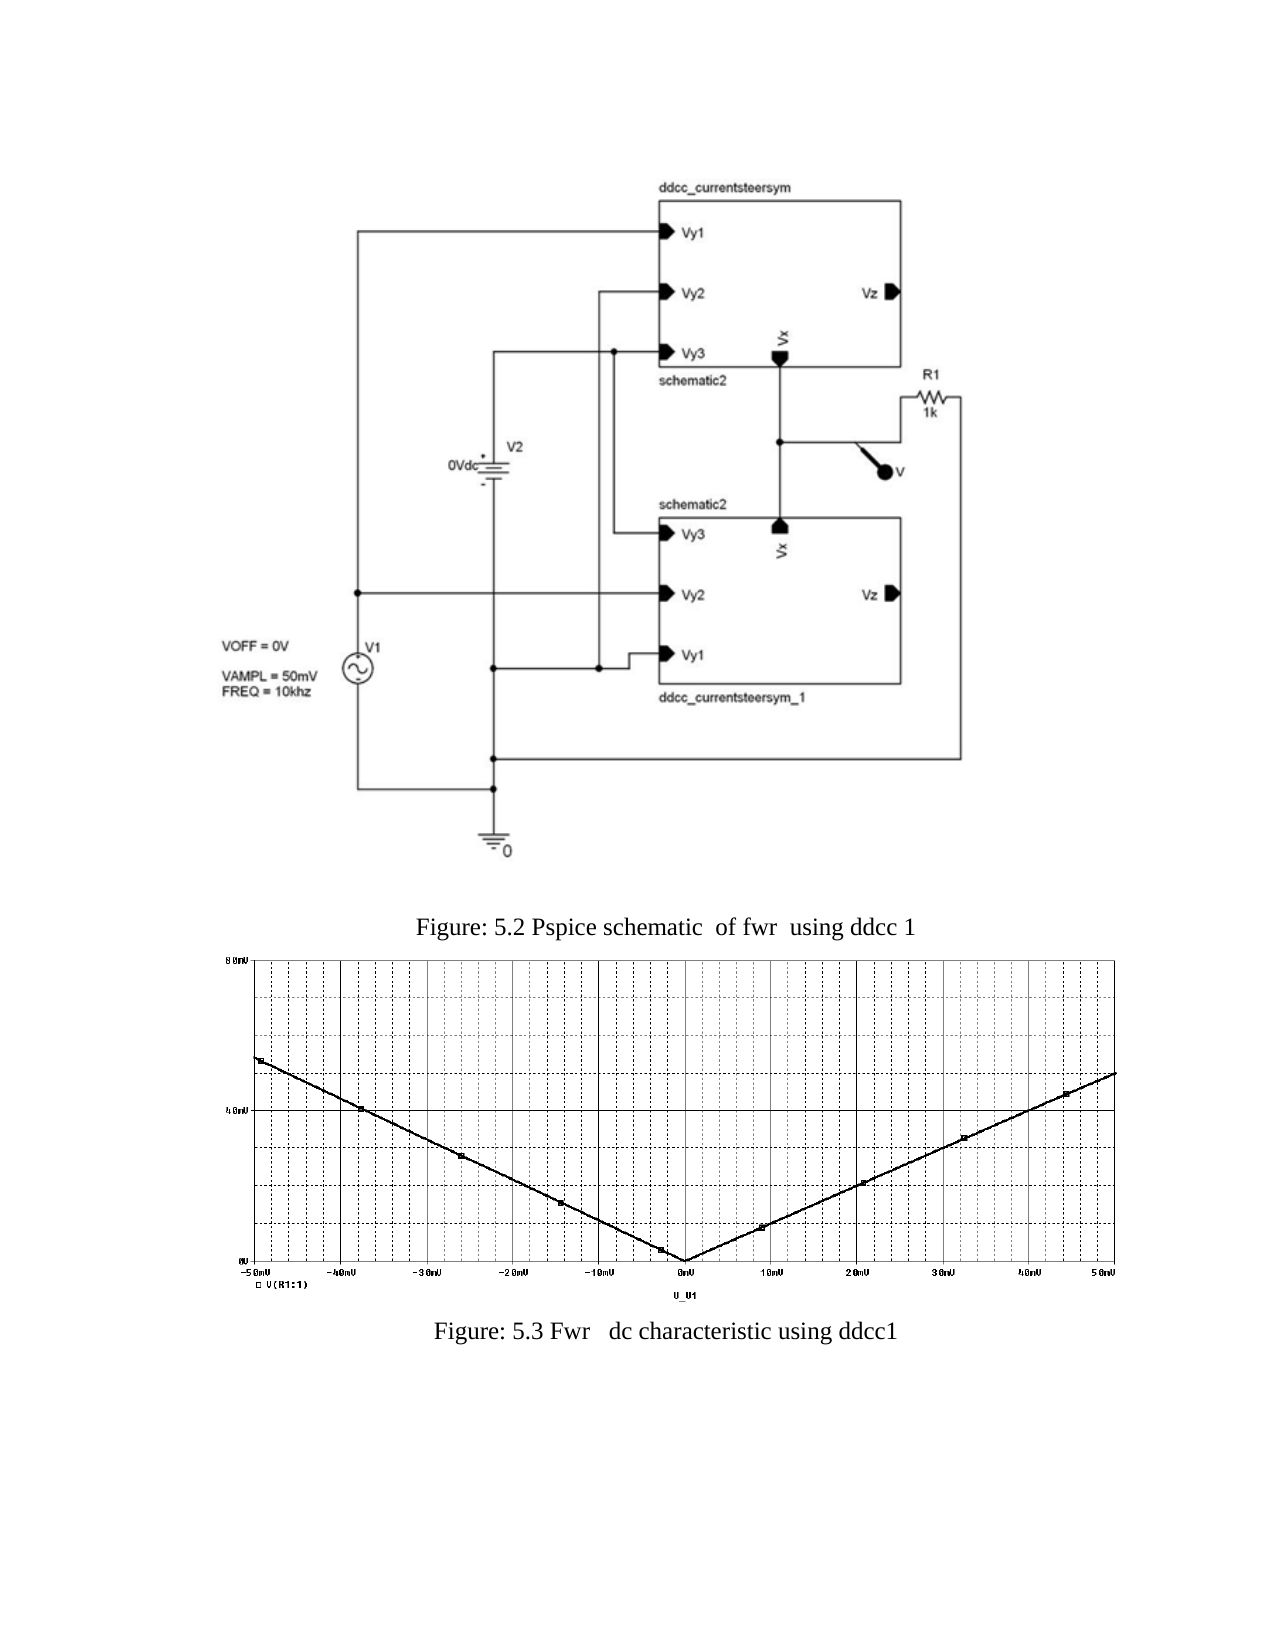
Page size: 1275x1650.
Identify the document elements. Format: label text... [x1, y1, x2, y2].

text Figure: 5.3 Fwr dc characteristic using ddcc1 [207, 1316, 1125, 1345]
text Figure: 5.2 Pspice schematic of fwr using ddcc 1 [207, 912, 1125, 941]
picture [206, 955, 1148, 1302]
picture [206, 150, 1148, 898]
